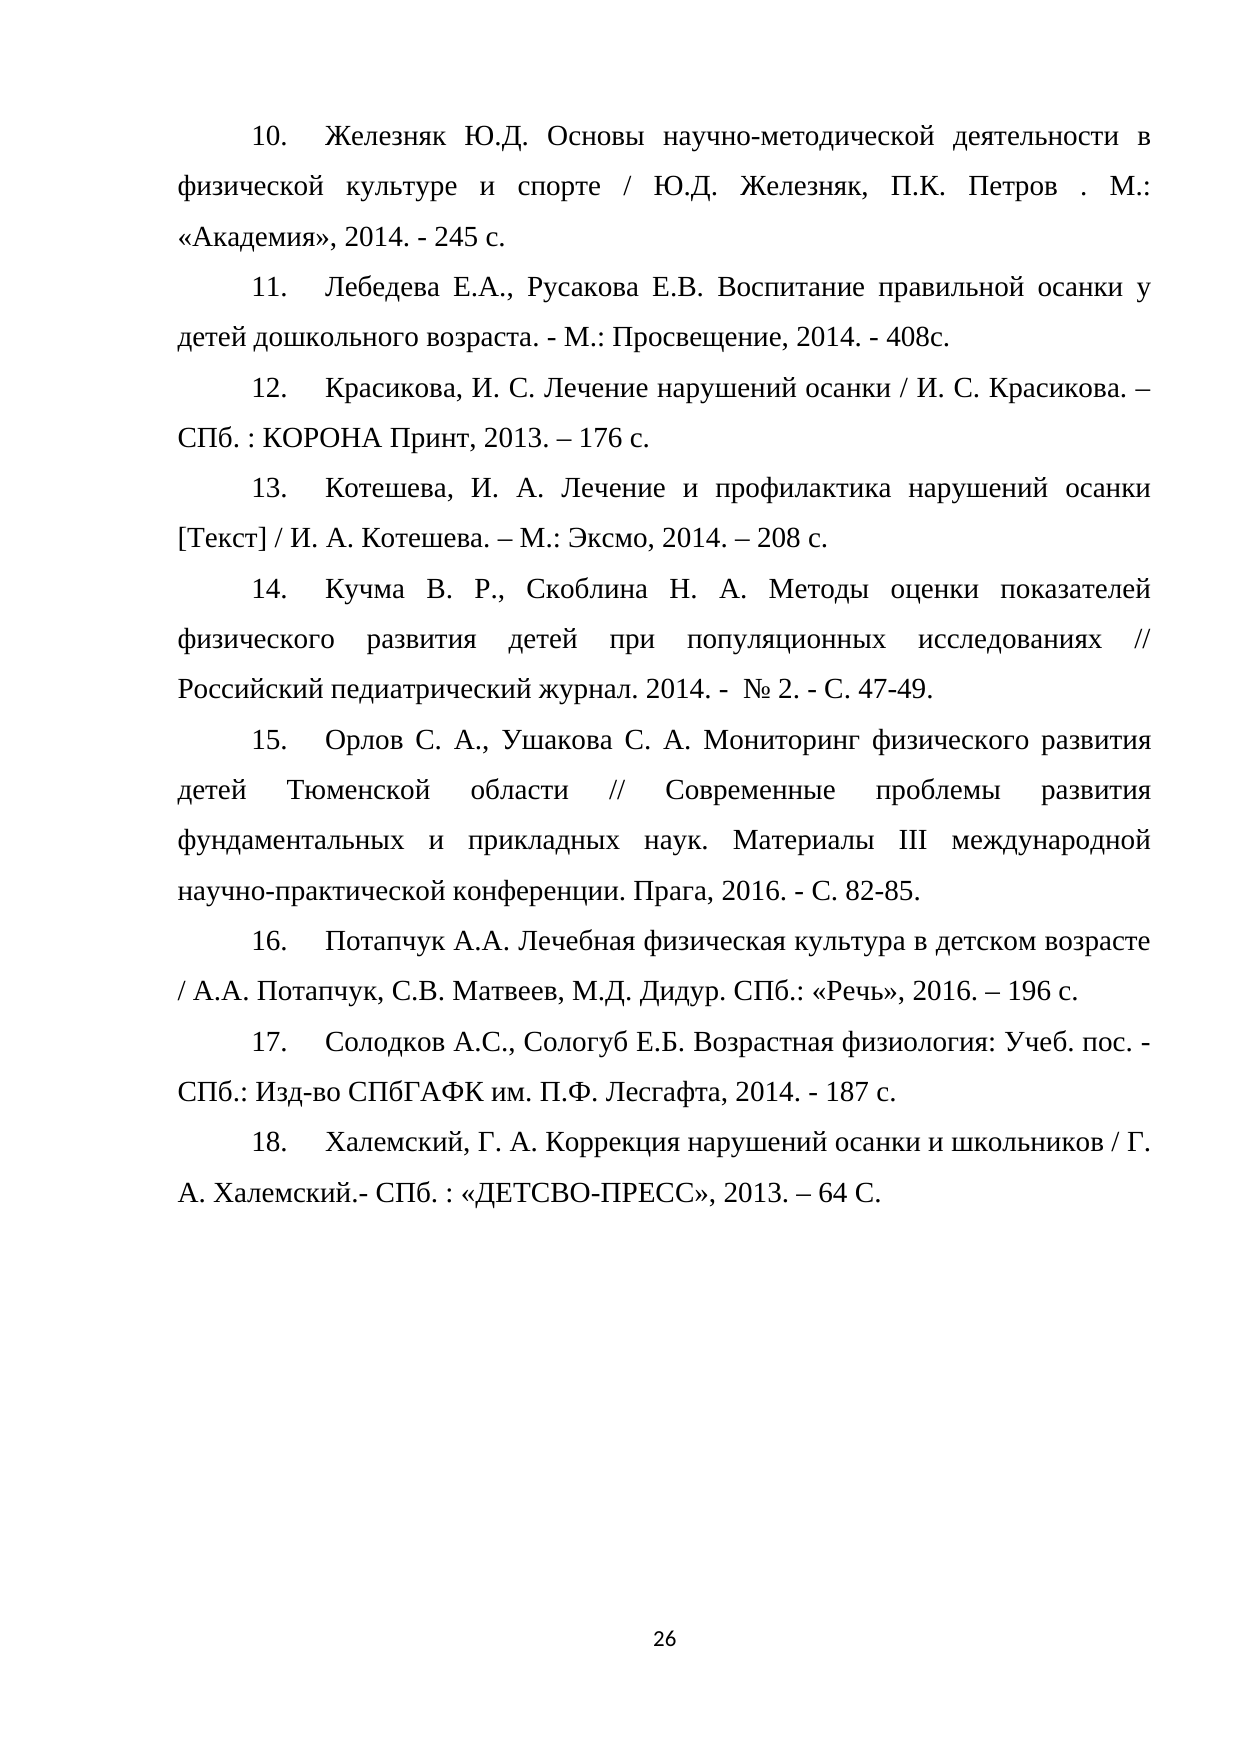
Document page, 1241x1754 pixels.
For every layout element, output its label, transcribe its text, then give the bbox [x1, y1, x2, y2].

list Железняк Ю.Д. Основы научно-методической деятельности в физической культуре и спорте / Ю.Д. Железняк, П.К. Петров . М.: «Академия», 2014. - 245 с. [177, 118, 1152, 252]
list Красикова, И. С. Лечение нарушений осанки / И. С. Красикова. – СПб. : КОРОНА Принт, 2013. – 176 с. [177, 370, 1152, 453]
list Халемский, Г. А. Коррекция нарушений осанки и школьников / Г. А. Халемский.- СПб. : «ДЕТСВО-ПРЕСС», 2013. – 64 С. [177, 1124, 1152, 1208]
list Лебедева Е.А., Русакова Е.В. Воспитание правильной осанки у детей дошкольного возраста. - М.: Просвещение, 2014. - 408с. [177, 269, 1152, 353]
list Кучма В. Р., Скоблина Н. А. Методы оценки показателей физического развития детей при популяционных исследованиях // Российский педиатрический журнал. 2014. - № 2. - С. 47-49. [177, 571, 1152, 705]
list Потапчук А.А. Лечебная физическая культура в детском возрасте / А.А. Потапчук, С.В. Матвеев, М.Д. Дидур. СПб.: «Речь», 2016. – 196 с. [177, 923, 1152, 1007]
list Cолодков А.С., Сологуб Е.Б. Возрастная физиология: Учеб. пос. - СПб.: Изд-во СПбГАФК им. П.Ф. Лесгафта, 2014. - 187 с. [177, 1024, 1152, 1108]
list Котешева, И. А. Лечение и профилактика нарушений осанки [Текст] / И. А. Котешева. – М.: Эксмо, 2014. – 208 с. [177, 470, 1152, 554]
list Орлов С. А., Ушакова С. А. Мониторинг физического развития детей Тюменской области // Современные проблемы развития фундаментальных и прикладных наук. Материалы III международной научно-практической конференции. Прага, 2016. - С. 82-85. [177, 722, 1152, 906]
